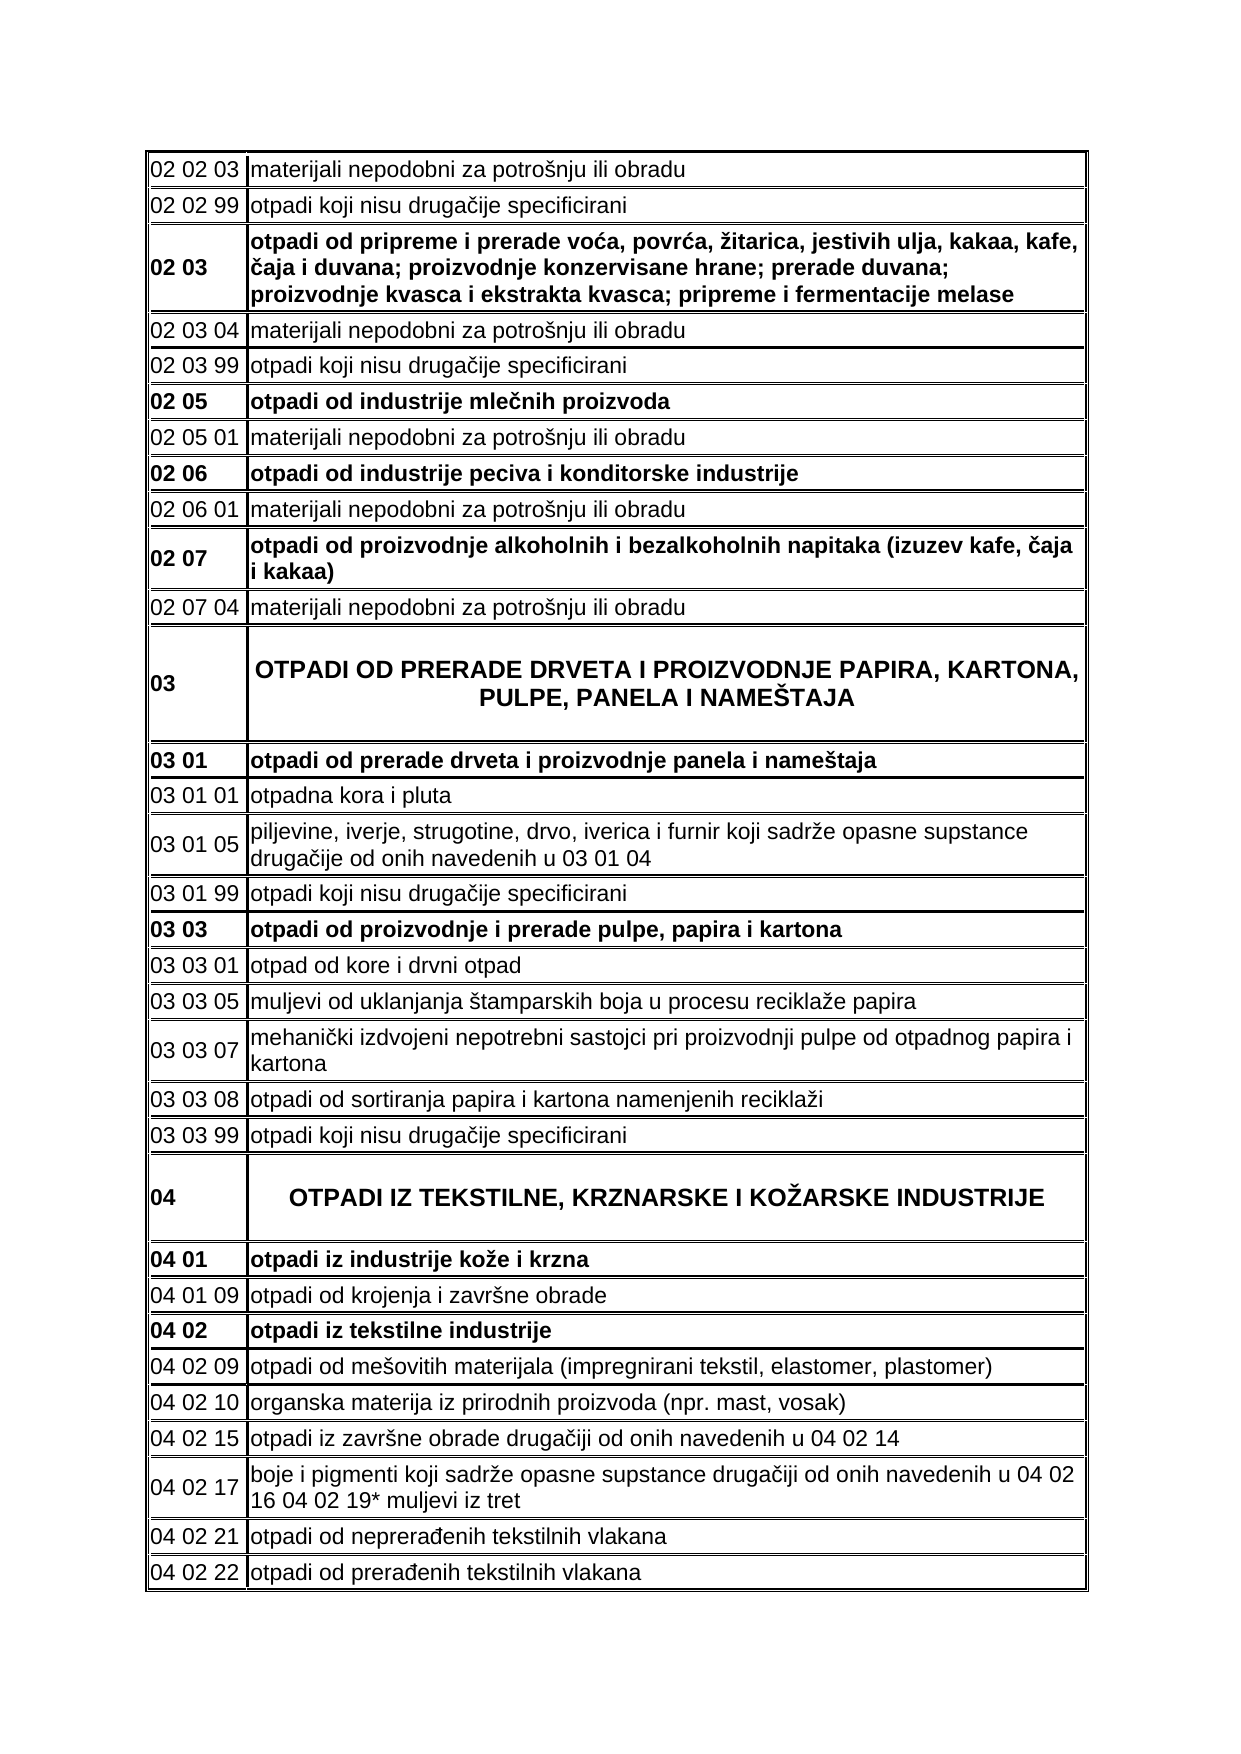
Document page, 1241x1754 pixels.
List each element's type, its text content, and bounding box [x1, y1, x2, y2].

table_cell materijali nepodobni za potrošnju ili obradu [249, 310, 1086, 346]
table_cell 04 01 [149, 1240, 246, 1275]
table_cell 03 01 [149, 740, 246, 776]
table_cell 03 03 08 [149, 1080, 246, 1115]
table_cell otpadi od proizvodnje alkoholnih i bezalkoholnih napitaka (izuzev kafe, čaja i kakaa) [249, 525, 1086, 587]
table_cell boje i pigmenti koji sadrže opasne supstance drugačiji od onih navedenih u 04 02 16 04 02 19* muljevi iz tret [249, 1455, 1086, 1517]
table_cell 04 01 09 [149, 1275, 246, 1311]
table_cell 04 02 10 [147, 1383, 246, 1419]
table_cell 04 02 21 [147, 1517, 247, 1552]
table_cell 02 03 04 [149, 310, 246, 346]
table_cell otpad od kore i drvni otpad [247, 946, 1087, 982]
table_cell OTPADI OD PRERADE DRVETA I PROIZVODNJE PAPIRA, KARTONA, PULPE, PANELA I NAMEŠTAJA [249, 623, 1086, 740]
table_cell 03 01 01 [149, 776, 246, 812]
table_cell 02 03 [147, 222, 247, 310]
table_cell otpadi iz završne obrade drugačiji od onih navedenih u 04 02 14 [247, 1419, 1087, 1454]
table_cell otpadi od proizvodnje i prerade pulpe, papira i kartona [249, 910, 1085, 946]
table_cell 04 02 15 [147, 1419, 247, 1454]
table_cell otpadi od pripreme i prerade voća, povrća, žitarica, jestivih ulja, kakaa, kafe, čaja i duvana; proizvodnje konzervisane hrane; prerade duvana; proizvodnje kvasca i ekstrakta kvasca; pripreme i fermentacije melase [247, 222, 1087, 310]
table_cell 02 05 01 [147, 418, 247, 453]
table_cell materijali nepodobni za potrošnju ili obradu [249, 489, 1086, 525]
table_cell 04 02 [149, 1311, 246, 1347]
table_cell otpadi iz industrije kože i krzna [249, 1240, 1086, 1275]
table_cell otpadi od sortiranja papira i kartona namenjenih reciklaži [249, 1080, 1086, 1115]
table_cell otpadi iz tekstilne industrije [249, 1311, 1086, 1347]
table_cell otpadi koji nisu drugačije specificirani [247, 186, 1087, 222]
table_cell 04 02 09 [149, 1347, 246, 1383]
table_cell OTPADI IZ TEKSTILNE, KRZNARSKE I KOŽARSKE INDUSTRIJE [249, 1151, 1086, 1239]
table_cell mehanički izdvojeni nepotrebni sastojci pri proizvodnji pulpe od otpadnog papira i kartona [249, 1018, 1086, 1079]
table_cell materijali nepodobni za potrošnju ili obradu [247, 418, 1087, 453]
table_cell otpadi od mešovitih materijala (impregnirani tekstil, elastomer, plastomer) [249, 1347, 1085, 1383]
table_cell 02 02 03 [149, 152, 247, 186]
table_cell 04 [149, 1151, 246, 1239]
table_cell materijali nepodobni za potrošnju ili obradu [247, 153, 1085, 186]
table_cell otpadi od industrije mlečnih proizvoda [247, 382, 1087, 418]
table_cell 03 03 05 [147, 982, 247, 1017]
table_cell 04 02 17 [149, 1455, 246, 1517]
table_cell materijali nepodobni za potrošnju ili obradu [249, 588, 1086, 623]
table_cell otpadi koji nisu drugačije specificirani [249, 1115, 1086, 1151]
table_cell otpadi od neprerađenih tekstilnih vlakana [247, 1517, 1087, 1552]
table_cell 03 03 07 [149, 1018, 246, 1079]
table_cell 02 05 [147, 382, 247, 418]
table_cell 03 03 01 [147, 946, 247, 982]
table_cell 02 03 99 [149, 346, 246, 382]
table_cell 02 07 [149, 525, 246, 587]
table_cell 03 03 99 [149, 1115, 246, 1151]
table_cell 02 06 01 [149, 489, 246, 525]
table_cell otpadi koji nisu drugačije specificirani [249, 346, 1085, 382]
table_cell otpadi od industrije peciva i konditorske industrije [249, 454, 1086, 489]
table_cell 03 01 99 [149, 874, 246, 910]
table_cell 03 01 05 [147, 812, 247, 874]
table_cell organska materija iz prirodnih proizvoda (npr. mast, vosak) [249, 1383, 1087, 1419]
table_cell piljevine, iverje, strugotine, drvo, iverica i furnir koji sadrže opasne supstance drugačije od onih navedenih u 03 01 04 [247, 812, 1087, 874]
table_cell otpadna kora i pluta [249, 776, 1085, 812]
table_cell otpadi od krojenja i završne obrade [249, 1275, 1086, 1311]
table_cell 04 02 22 [149, 1553, 247, 1588]
table_cell 02 02 99 [147, 186, 247, 222]
table_cell otpadi koji nisu drugačije specificirani [249, 874, 1086, 910]
table_cell 02 07 04 [149, 588, 246, 623]
table_cell 03 03 [149, 910, 246, 946]
table_cell 02 06 [149, 454, 246, 489]
table_cell otpadi od prerađenih tekstilnih vlakana [247, 1553, 1086, 1588]
table_cell otpadi od prerade drveta i proizvodnje panela i nameštaja [249, 740, 1086, 776]
table_cell muljevi od uklanjanja štamparskih boja u procesu reciklaže papira [247, 982, 1087, 1017]
table_cell 03 [149, 623, 246, 740]
